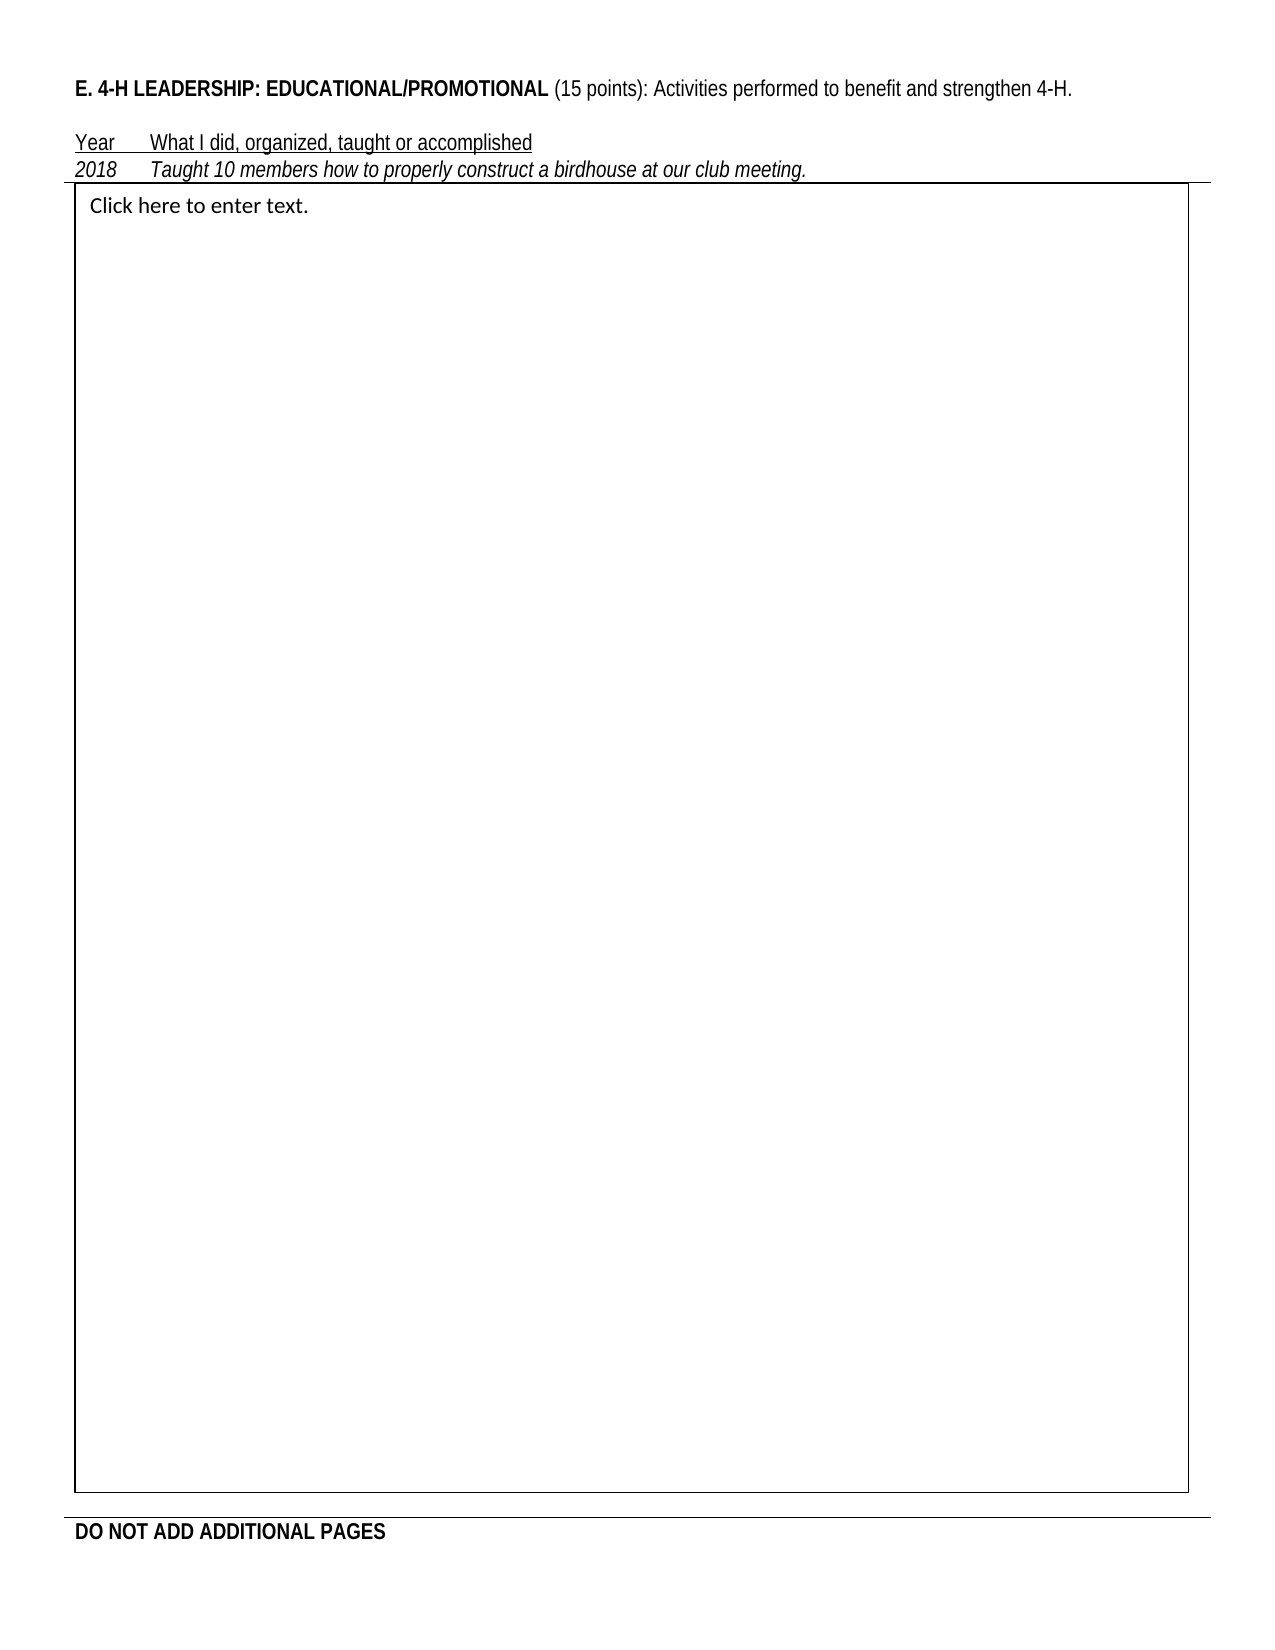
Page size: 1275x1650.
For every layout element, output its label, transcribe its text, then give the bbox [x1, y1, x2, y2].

text 2018 Taught 10 members how to properly construct a birdhouse at our club meeting. [75, 156, 1200, 182]
text E. 4-H LEADERSHIP: EDUCATIONAL/PROMOTIONAL (15 points): Activities performed to benefit and strengthen 4-H. [75, 75, 1200, 101]
text Year What I did, organized, taught or accomplished [75, 129, 1200, 156]
text DO NOT ADD ADDITIONAL PAGES [75, 1518, 1200, 1544]
table_header [64, 183, 1211, 1517]
